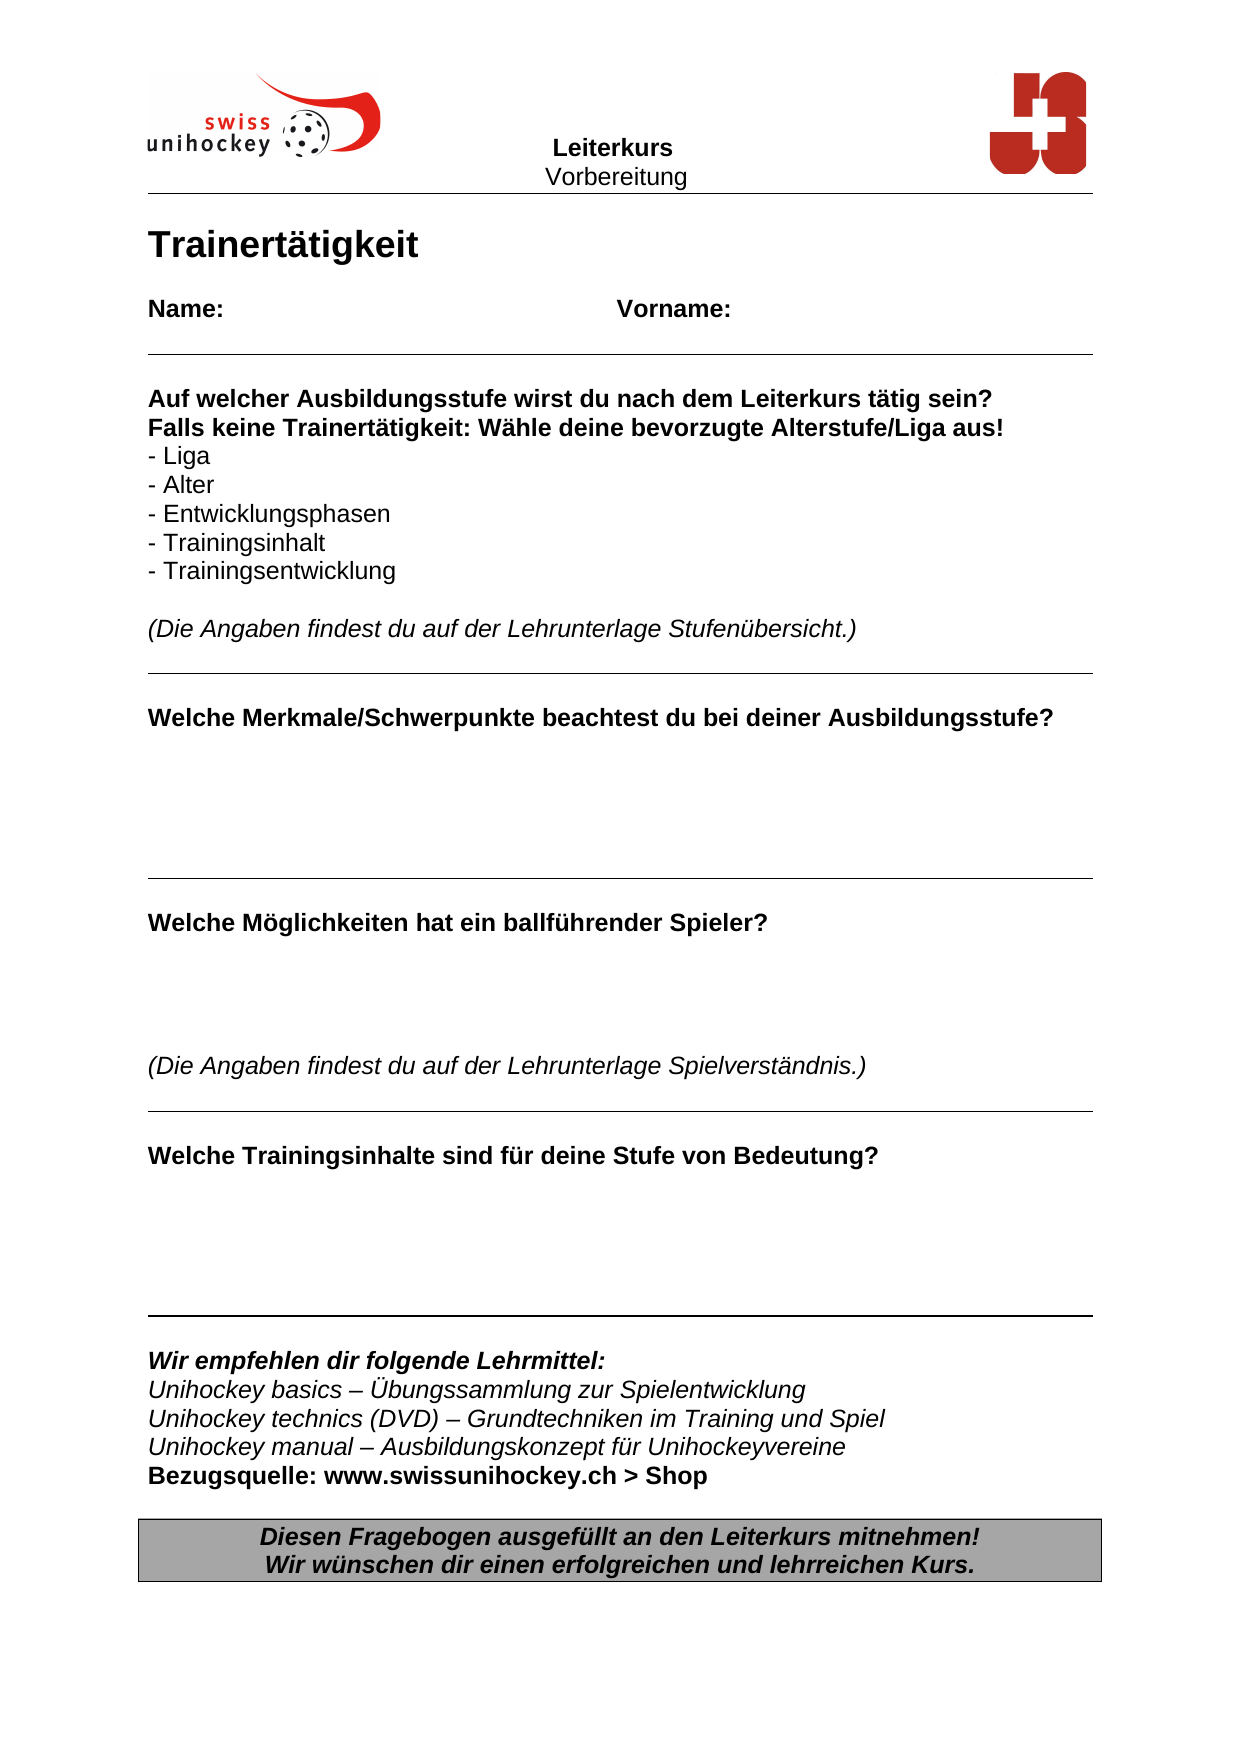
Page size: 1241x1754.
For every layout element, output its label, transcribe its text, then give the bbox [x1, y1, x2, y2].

text Diesen Fragebogen ausgefüllt an den Leiterkurs mitnehmen! [139, 1520, 1101, 1547]
subtitle Name: Vorname: [148, 294, 1093, 323]
text Bezugsquelle: www.swissunihockey.ch > Shop [148, 1461, 1093, 1490]
subtitle Trainertätigkeit [148, 222, 1093, 266]
text Unihockey basics – Übungssammlung zur Spielentwicklung [148, 1375, 1093, 1403]
text - Entwicklungsphasen [148, 499, 1093, 527]
text - Liga [148, 441, 1093, 470]
text - Trainingsinhalt [148, 527, 1093, 556]
text Wir empfehlen dir folgende Lehrmittel: [148, 1346, 1093, 1375]
picture [147, 73, 381, 157]
picture [989, 72, 1087, 173]
text Wir wünschen dir einen erfolgreichen und lehrreichen Kurs. [139, 1547, 1101, 1581]
text Welche Möglichkeiten hat ein ballführender Spieler? [148, 907, 1093, 936]
text - Trainingsentwicklung [148, 556, 1093, 585]
text - Alter [148, 470, 1093, 499]
text (Die Angaben findest du auf der Lehrunterlage Stufenübersicht.) [148, 614, 1093, 642]
text Unihockey manual – Ausbildungskonzept für Unihockeyvereine [148, 1432, 1093, 1461]
text Auf welcher Ausbildungsstufe wirst du nach dem Leiterkurs tätig sein? [148, 384, 1093, 412]
text Falls keine Trainertätigkeit: Wähle deine bevorzugte Alterstufe/Liga aus! [148, 412, 1093, 441]
text Unihockey technics (DVD) – Grundtechniken im Training und Spiel [148, 1403, 1093, 1432]
text Welche Trainingsinhalte sind für deine Stufe von Bedeutung? [148, 1141, 1093, 1169]
text Welche Merkmale/Schwerpunkte beachtest du bei deiner Ausbildungsstufe? [148, 703, 1093, 732]
text (Die Angaben findest du auf der Lehrunterlage Spielverständnis.) [148, 1051, 1093, 1080]
